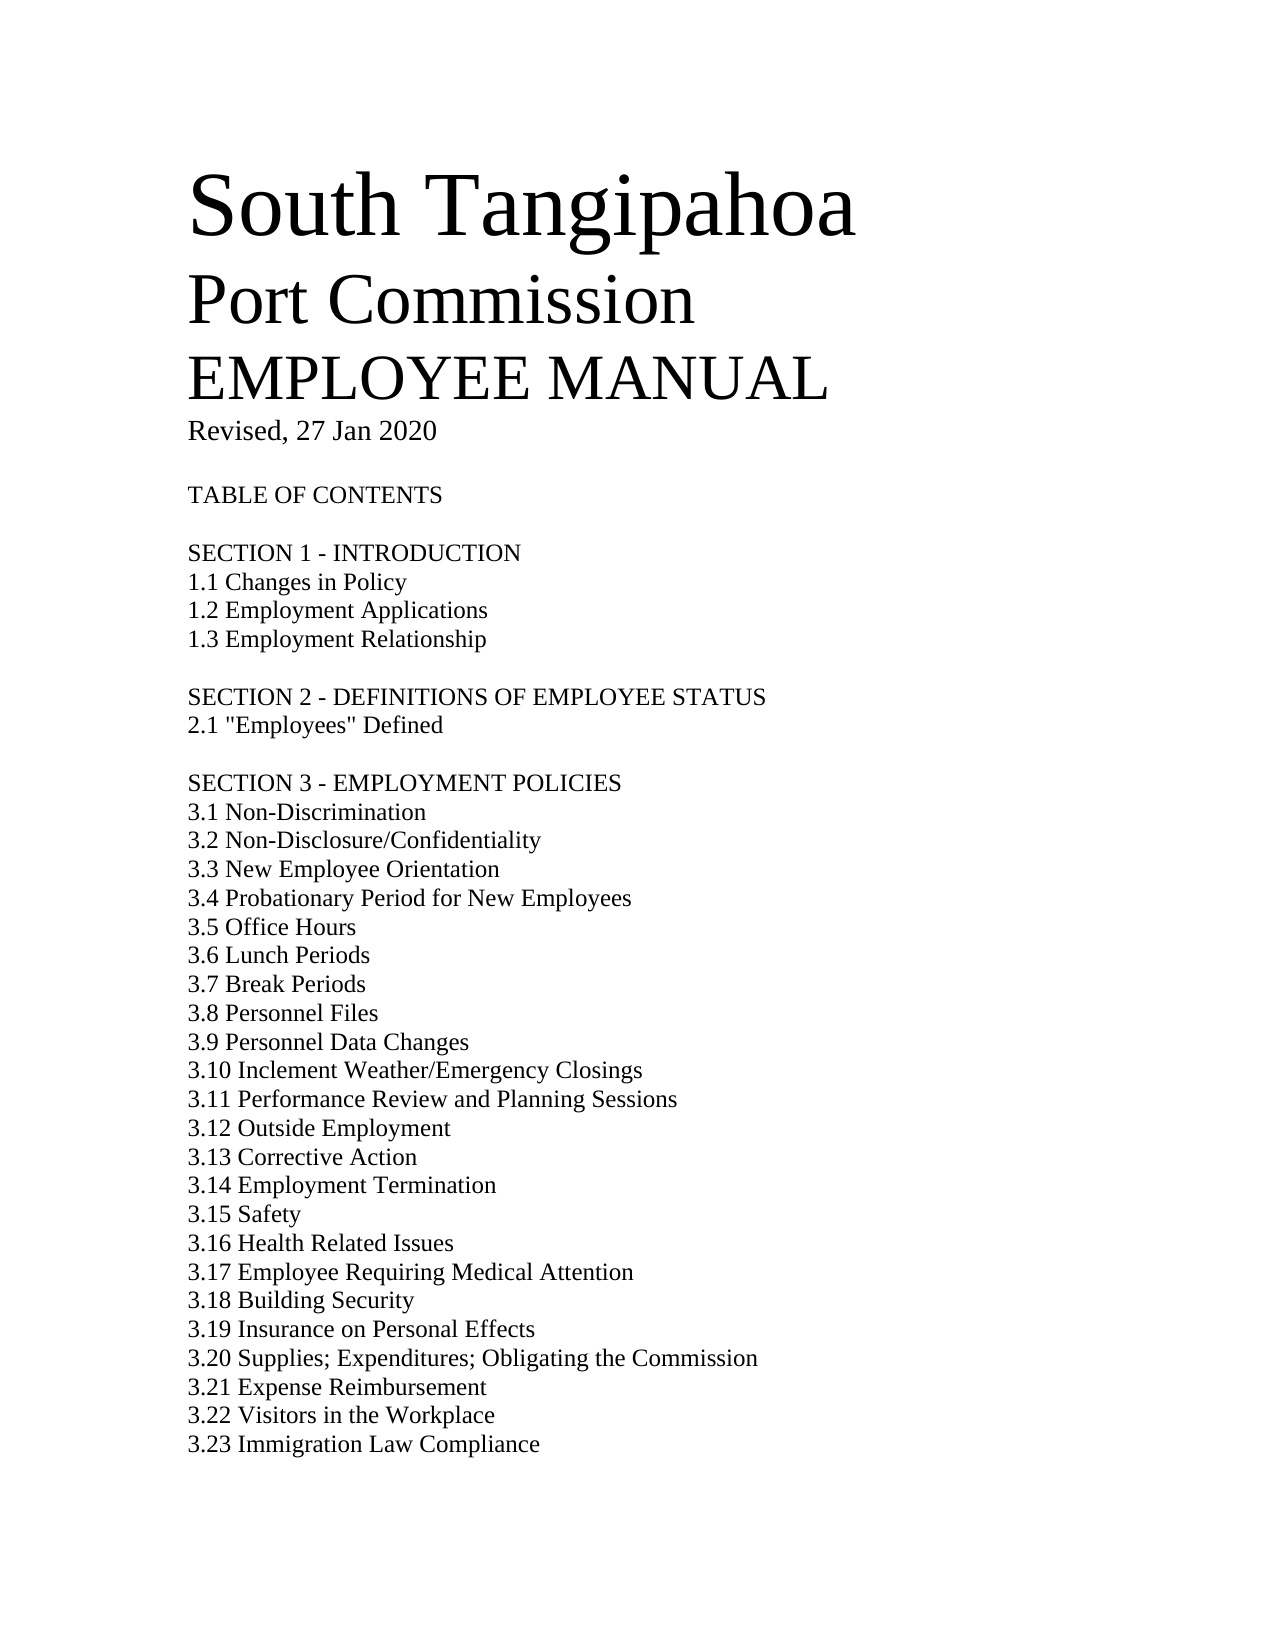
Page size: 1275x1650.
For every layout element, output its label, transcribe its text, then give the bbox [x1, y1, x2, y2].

text 3.7 Break Periods [187, 969, 1087, 998]
text 3.18 Building Security [187, 1286, 1087, 1314]
text 3.14 Employment Termination [187, 1171, 1087, 1199]
text 3.21 Expense Reimbursement [187, 1372, 1087, 1401]
text 1.2 Employment Applications [187, 596, 1087, 624]
text 3.20 Supplies; Expenditures; Obligating the Commission [187, 1343, 1087, 1372]
text 3.5 Office Hours [187, 912, 1087, 941]
text 3.13 Corrective Action [187, 1142, 1087, 1171]
text 3.15 Safety [187, 1199, 1087, 1228]
text 3.9 Personnel Data Changes [187, 1027, 1087, 1056]
text Port Commission [187, 255, 1087, 339]
text 3.10 Inclement Weather/Emergency Closings [187, 1056, 1087, 1084]
text 3.2 Non-Disclosure/Confidentiality [187, 826, 1087, 854]
text Revised, 27 Jan 2020 [187, 413, 1087, 447]
text SECTION 3 - EMPLOYMENT POLICIES [187, 768, 1087, 797]
text SECTION 1 - INTRODUCTION [187, 538, 1087, 567]
text 3.1 Non-Discrimination [187, 797, 1087, 826]
text 3.8 Personnel Files [187, 998, 1087, 1027]
text 3.12 Outside Employment [187, 1113, 1087, 1142]
text 3.17 Employee Requiring Medical Attention [187, 1257, 1087, 1286]
text South Tangipahoa [187, 150, 1087, 255]
text 2.1 "Employees" Defined [187, 711, 1087, 739]
text 1.3 Employment Relationship [187, 624, 1087, 653]
text 3.23 Immigration Law Compliance [187, 1429, 1087, 1458]
text 3.22 Visitors in the Workplace [187, 1401, 1087, 1429]
text 3.3 New Employee Orientation [187, 854, 1087, 883]
text 1.1 Changes in Policy [187, 567, 1087, 596]
text 3.16 Health Related Issues [187, 1228, 1087, 1257]
text 3.11 Performance Review and Planning Sessions [187, 1084, 1087, 1113]
text 3.19 Insurance on Personal Effects [187, 1314, 1087, 1343]
text EMPLOYEE MANUAL [187, 339, 1087, 413]
text SECTION 2 - DEFINITIONS OF EMPLOYEE STATUS [187, 682, 1087, 711]
text TABLE OF CONTENTS [187, 481, 1087, 509]
text 3.4 Probationary Period for New Employees [187, 883, 1087, 912]
text 3.6 Lunch Periods [187, 941, 1087, 969]
